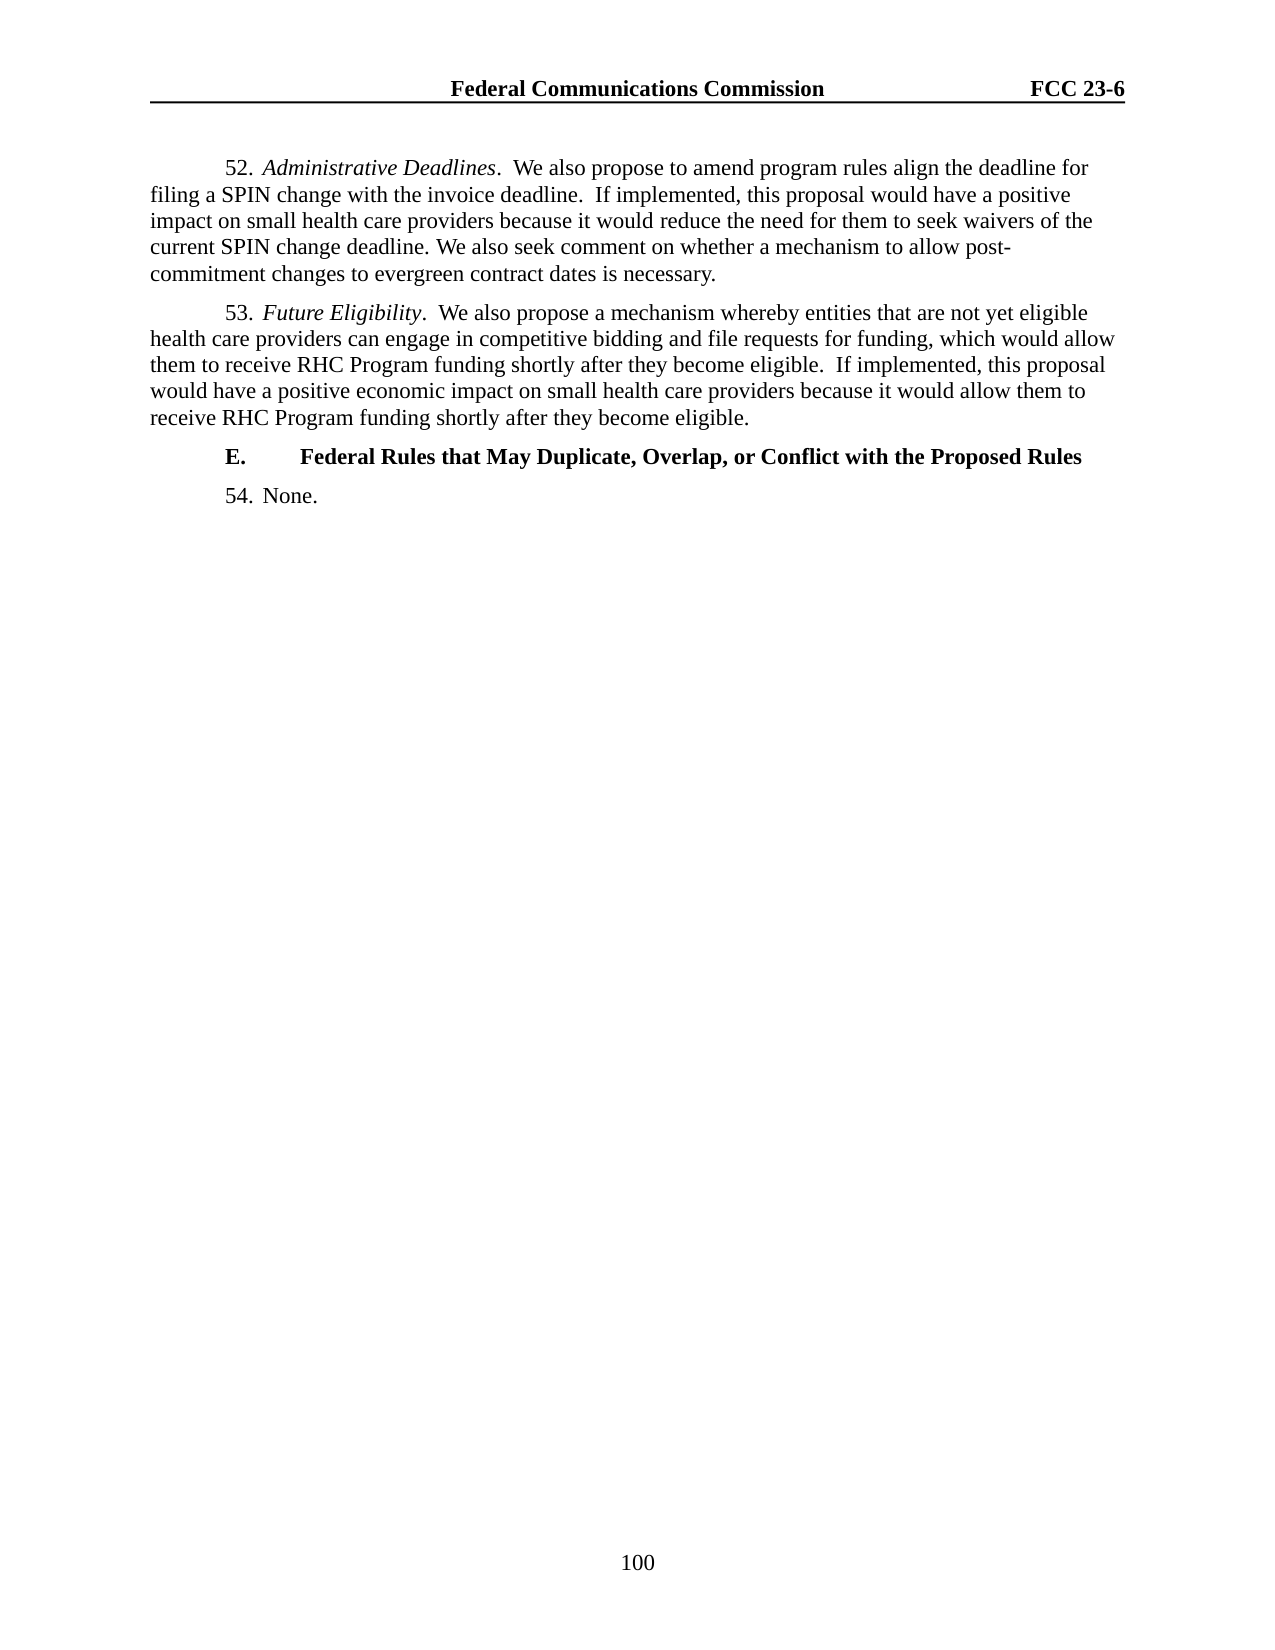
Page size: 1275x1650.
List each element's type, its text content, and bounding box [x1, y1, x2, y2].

list Future Eligibility. We also propose a mechanism whereby entities that are not yet eligible health care providers can engage in competitive bidding and file requests for funding, which would allow them to receive RHC Program funding shortly after they become eligible. If implemented, this proposal would have a positive economic impact on small health care providers because it would allow them to receive RHC Program funding shortly after they become eligible. [150, 298, 1125, 430]
list None. [150, 482, 1125, 508]
list Administrative Deadlines. We also propose to amend program rules align the deadline for filing a SPIN change with the invoice deadline. If implemented, this proposal would have a positive impact on small health care providers because it would reduce the need for them to seek waivers of the current SPIN change deadline. We also seek comment on whether a mechanism to allow post-commitment changes to evergreen contract dates is necessary. [150, 154, 1125, 286]
subtitle Federal Rules that May Duplicate, Overlap, or Conflict with the Proposed Rules [225, 443, 1125, 469]
